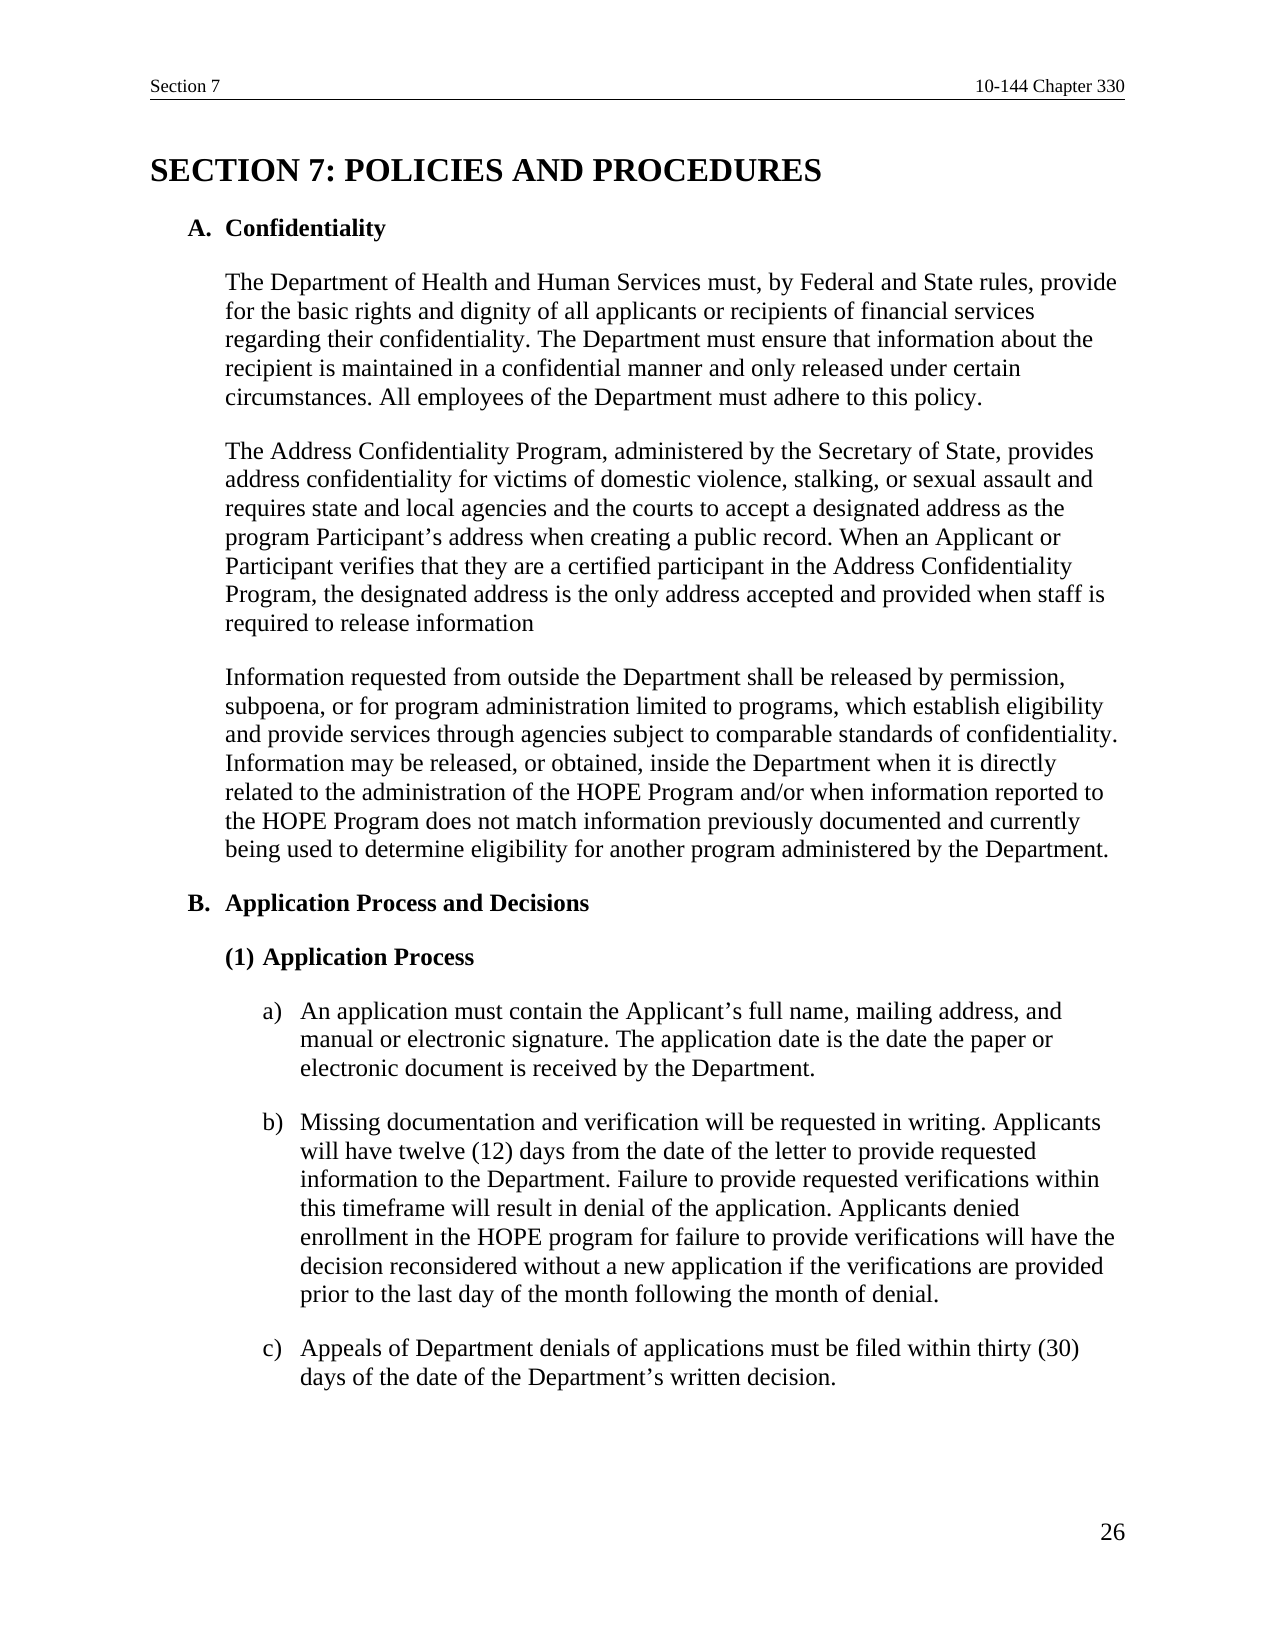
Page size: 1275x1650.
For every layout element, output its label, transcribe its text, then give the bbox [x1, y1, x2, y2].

text a) An application must contain the Applicant’s full name, mailing address, and manual or electronic signature. The application date is the date the paper or electronic document is received by the Department. [262, 996, 1125, 1082]
subtitle SECTION 7: POLICIES AND PROCEDURES [150, 150, 1144, 188]
text b) Missing documentation and verification will be requested in writing. Applicants will have twelve (12) days from the date of the letter to provide requested information to the Department. Failure to provide requested verifications within this timeframe will result in denial of the application. Applicants denied enrollment in the HOPE program for failure to provide verifications will have the decision reconsidered without a new application if the verifications are provided prior to the last day of the month following the month of denial. [262, 1107, 1125, 1308]
subtitle Confidentiality [187, 213, 1106, 242]
list The Address Confidentiality Program, administered by the Secretary of State, provides address confidentiality for victims of domestic violence, stalking, or sexual assault and requires state and local agencies and the courts to accept a designated address as the program Participant’s address when creating a public record. When an Applicant or Participant verifies that they are a certified participant in the Address Confidentiality Program, the designated address is the only address accepted and provided when staff is required to release information [225, 436, 1125, 637]
text c) Appeals of Department denials of applications must be filed within thirty (30) days of the date of the Department’s written decision. [262, 1333, 1125, 1391]
list Information requested from outside the Department shall be released by permission, subpoena, or for program administration limited to programs, which establish eligibility and provide services through agencies subject to comparable standards of confidentiality. Information may be released, or obtained, inside the Department when it is directly related to the administration of the HOPE Program and/or when information reported to the HOPE Program does not match information previously documented and currently being used to determine eligibility for another program administered by the Department. [225, 662, 1125, 863]
subtitle Application Process and Decisions [187, 888, 1106, 917]
list The Department of Health and Human Services must, by Federal and State rules, provide for the basic rights and dignity of all applicants or recipients of financial services regarding their confidentiality. The Department must ensure that information about the recipient is maintained in a confidential manner and only released under certain circumstances. All employees of the Department must adhere to this policy. [225, 267, 1125, 411]
list Application Process [225, 942, 1125, 971]
